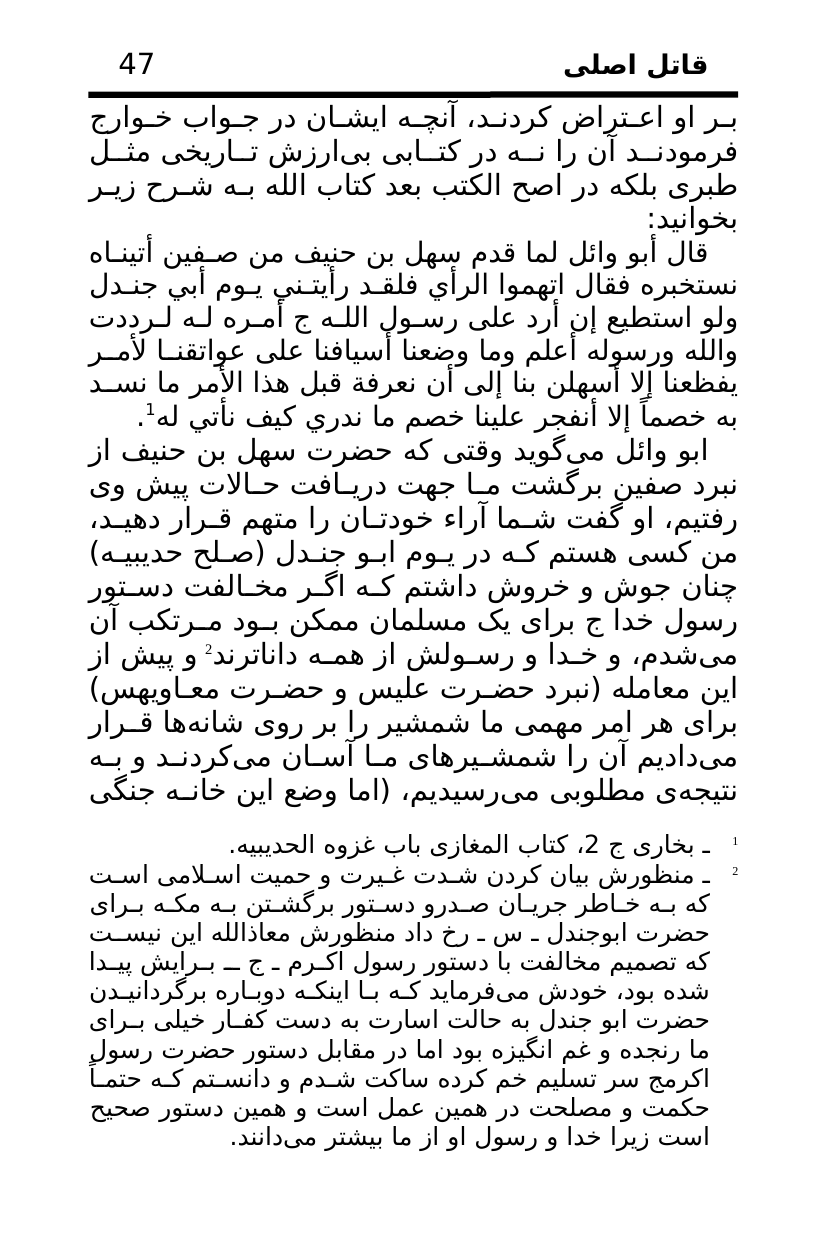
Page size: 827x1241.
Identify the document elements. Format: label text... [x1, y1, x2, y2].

text قال أبو وائل لما قدم سهل بن حنیف من صفین أتیناه نستخبره فقال اتهموا الرأي فلقد رأیتني یوم أبي جندل ولو استطیع إن أرد على رسول الله ج أمره له لرددت والله ورسوله أعلم وما وضعنا أسیافنا على عواتقنا لأمر یفظعنا إلا أسهلن بنا إلى أن نعرفة قبل هذا الأمر ما نسد به خصماً إلا أنفجر علینا خصم ما ندري کیف نأتي له. [89, 236, 738, 433]
text ابو وائل می‌گوید وقتی که حضرت سهل بن حنیف از نبرد صفین برگشت ما جهت دریافت حالات پیش وی رفتیم، او گفت شما آراء خودتان را متهم قرار دهید، من کسی هستم که در یوم ابو جندل (صلح حدیبیه) چنان جوش و خروش داشتم که اگر مخالفت دستور رسول خدا ج برای یک مسلمان ممکن بود مرتکب آن می‌شدم، و خدا و رسولش از همه داناترند و پیش از این معامله (نبرد حضرت علیس و حضرت معاویهس) برای هر امر مهمی ما شمشیر را بر روی شانه‌ها قرار می‌دادیم آن را شمشیر‌های ما آسان می‌کردند و به نتیجه‌ی مطلوبی می‌رسیدیم، (اما وضع این خانه جنگی به جایی رسیده است) که چون ما یک دهانه از آن را می‌بندیم دهانه دیگری به روی ما باز می‌گردد ما نمی‌دانیم با آن چه جور مقابله و رفتار کنیم. [89, 433, 738, 807]
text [89, 100, 738, 236]
